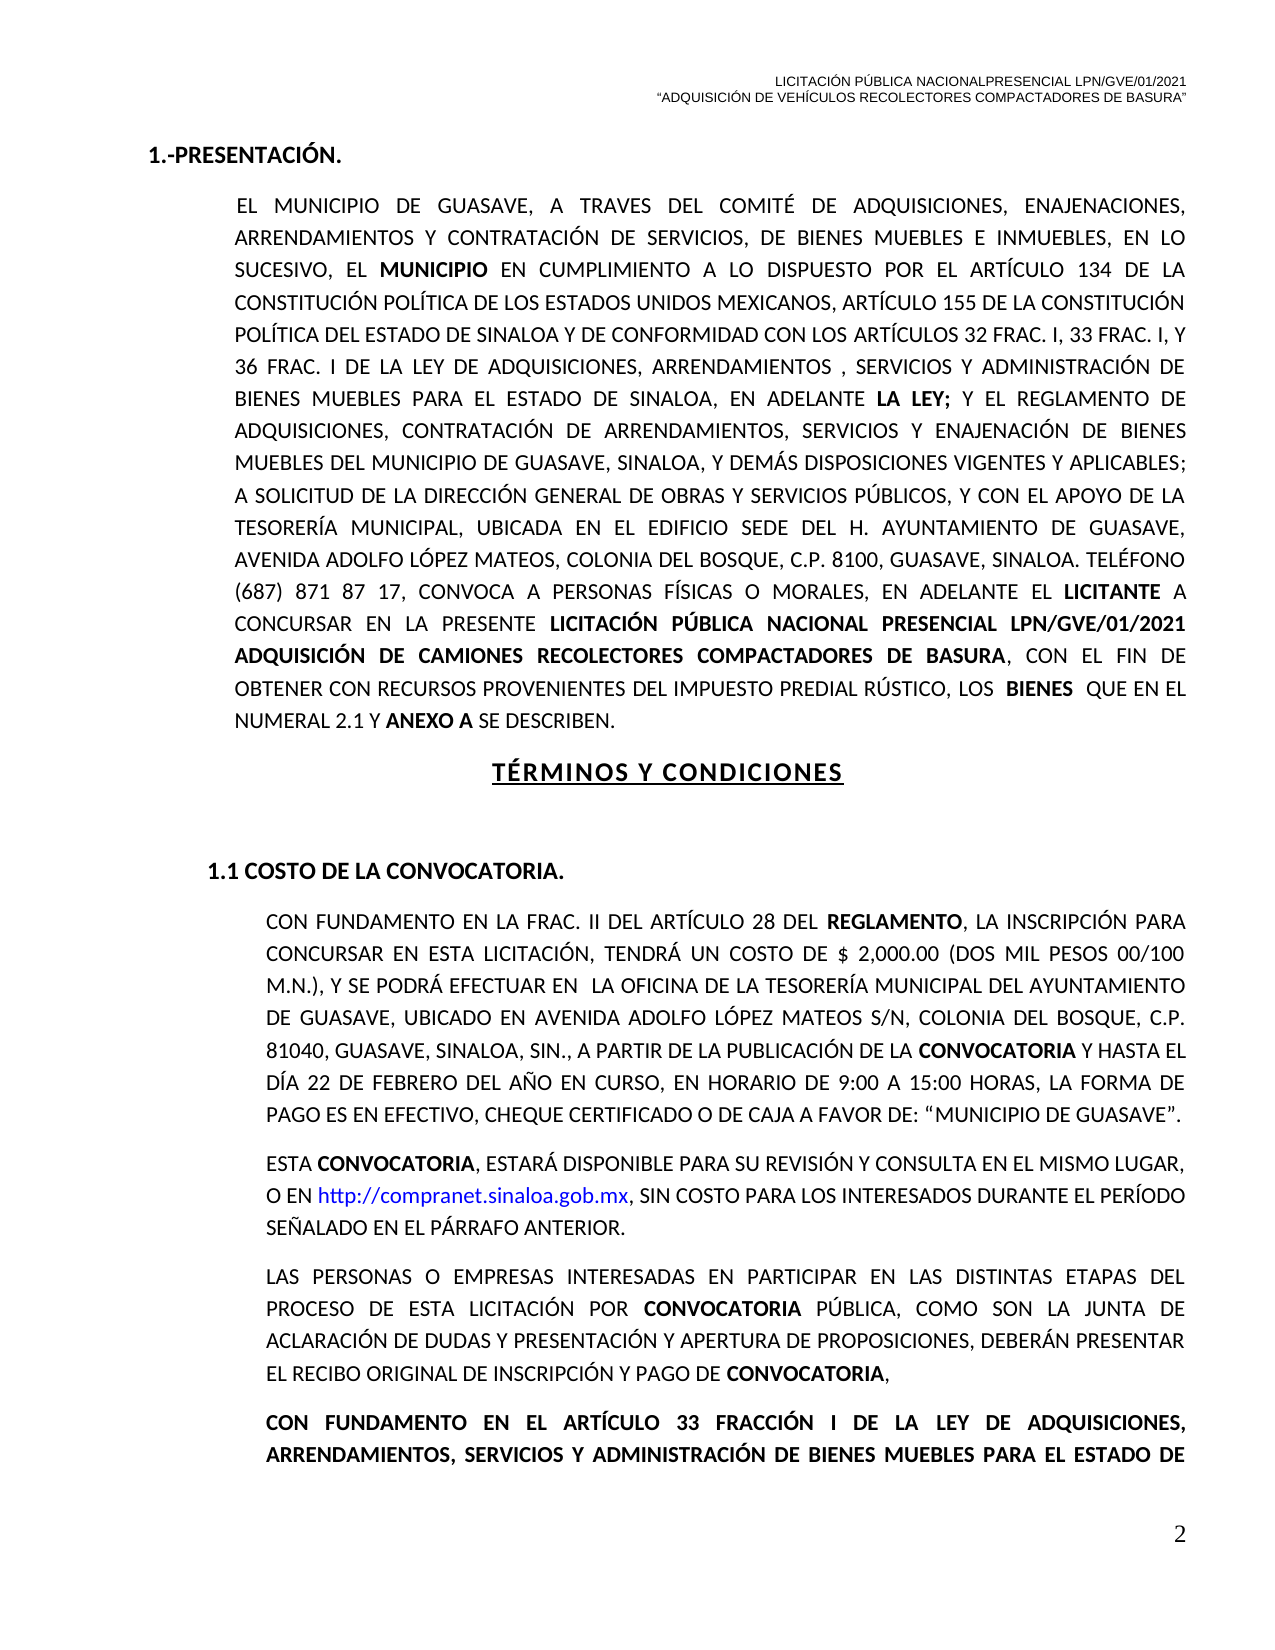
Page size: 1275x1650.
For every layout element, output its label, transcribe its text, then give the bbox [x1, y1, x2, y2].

text CON FUNDAMENTO EN LA FRAC. II DEL ARTÍCULO 28 DEL REGLAMENTO, LA INSCRIPCIÓN PARA CONCURSAR EN ESTA LICITACIÓN, TENDRÁ UN COSTO DE $ 2,000.00 (DOS MIL PESOS 00/100 M.N.), Y SE PODRÁ EFECTUAR EN LA OFICINA DE LA TESORERÍA MUNICIPAL DEL AYUNTAMIENTO DE GUASAVE, UBICADO EN AVENIDA ADOLFO LÓPEZ MATEOS S/N, COLONIA DEL BOSQUE, C.P. 81040, GUASAVE, SINALOA, SIN., A PARTIR DE LA PUBLICACIÓN DE LA CONVOCATORIA Y HASTA EL DÍA 22 DE FEBRERO DEL AÑO EN CURSO, EN HORARIO DE 9:00 A 15:00 HORAS, LA FORMA DE PAGO ES EN EFECTIVO, CHEQUE CERTIFICADO O DE CAJA A FAVOR DE: “MUNICIPIO DE GUASAVE”. [266, 907, 1186, 1128]
text EL MUNICIPIO DE GUASAVE, A TRAVES DEL COMITÉ DE ADQUISICIONES, ENAJENACIONES, ARRENDAMIENTOS Y CONTRATACIÓN DE SERVICIOS, DE BIENES MUEBLES E INMUEBLES, EN LO SUCESIVO, EL MUNICIPIO EN CUMPLIMIENTO A LO DISPUESTO POR EL ARTÍCULO 134 DE LA CONSTITUCIÓN POLÍTICA DE LOS ESTADOS UNIDOS MEXICANOS, ARTÍCULO 155 DE LA CONSTITUCIÓN POLÍTICA DEL ESTADO DE SINALOA Y DE CONFORMIDAD CON LOS ARTÍCULOS 32 FRAC. I, 33 FRAC. I, Y 36 FRAC. I DE LA LEY DE ADQUISICIONES, ARRENDAMIENTOS , SERVICIOS Y ADMINISTRACIÓN DE BIENES MUEBLES PARA EL ESTADO DE SINALOA, EN ADELANTE LA LEY; Y EL REGLAMENTO DE ADQUISICIONES, CONTRATACIÓN DE ARRENDAMIENTOS, SERVICIOS Y ENAJENACIÓN DE BIENES MUEBLES DEL MUNICIPIO DE GUASAVE, SINALOA, Y DEMÁS DISPOSICIONES VIGENTES Y APLICABLES; A SOLICITUD DE LA DIRECCIÓN GENERAL DE OBRAS Y SERVICIOS PÚBLICOS, Y CON EL APOYO DE LA TESORERÍA MUNICIPAL, UBICADA EN EL EDIFICIO SEDE DEL H. AYUNTAMIENTO DE GUASAVE, AVENIDA ADOLFO LÓPEZ MATEOS, COLONIA DEL BOSQUE, C.P. 8100, GUASAVE, SINALOA. TELÉFONO (687) 871 87 17, CONVOCA A PERSONAS FÍSICAS O MORALES, EN ADELANTE EL LICITANTE A CONCURSAR EN LA PRESENTE LICITACIÓN PÚBLICA NACIONAL PRESENCIAL LPN/GVE/01/2021 ADQUISICIÓN DE CAMIONES RECOLECTORES COMPACTADORES DE BASURA, CON EL FIN DE OBTENER CON RECURSOS PROVENIENTES DEL IMPUESTO PREDIAL RÚSTICO, LOS BIENES QUE EN EL NUMERAL 2.1 Y ANEXO A SE DESCRIBEN. [234, 191, 1186, 734]
text 1.-PRESENTACIÓN. [148, 139, 1186, 170]
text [266, 1408, 1186, 1468]
text TÉRMINOS Y CONDICIONES [148, 755, 1186, 788]
text LAS PERSONAS O EMPRESAS INTERESADAS EN PARTICIPAR EN LAS DISTINTAS ETAPAS DEL PROCESO DE ESTA LICITACIÓN POR CONVOCATORIA PÚBLICA, COMO SON LA JUNTA DE ACLARACIÓN DE DUDAS Y PRESENTACIÓN Y APERTURA DE PROPOSICIONES, DEBERÁN PRESENTAR EL RECIBO ORIGINAL DE INSCRIPCIÓN Y PAGO DE CONVOCATORIA, [266, 1262, 1186, 1387]
text 1.1 COSTO DE LA CONVOCATORIA. [207, 855, 1186, 886]
text ESTA CONVOCATORIA, ESTARÁ DISPONIBLE PARA SU REVISIÓN Y CONSULTA EN EL MISMO LUGAR, O EN http://compranet.sinaloa.gob.mx, SIN COSTO PARA LOS INTERESADOS DURANTE EL PERÍODO SEÑALADO EN EL PÁRRAFO ANTERIOR. [266, 1149, 1186, 1241]
